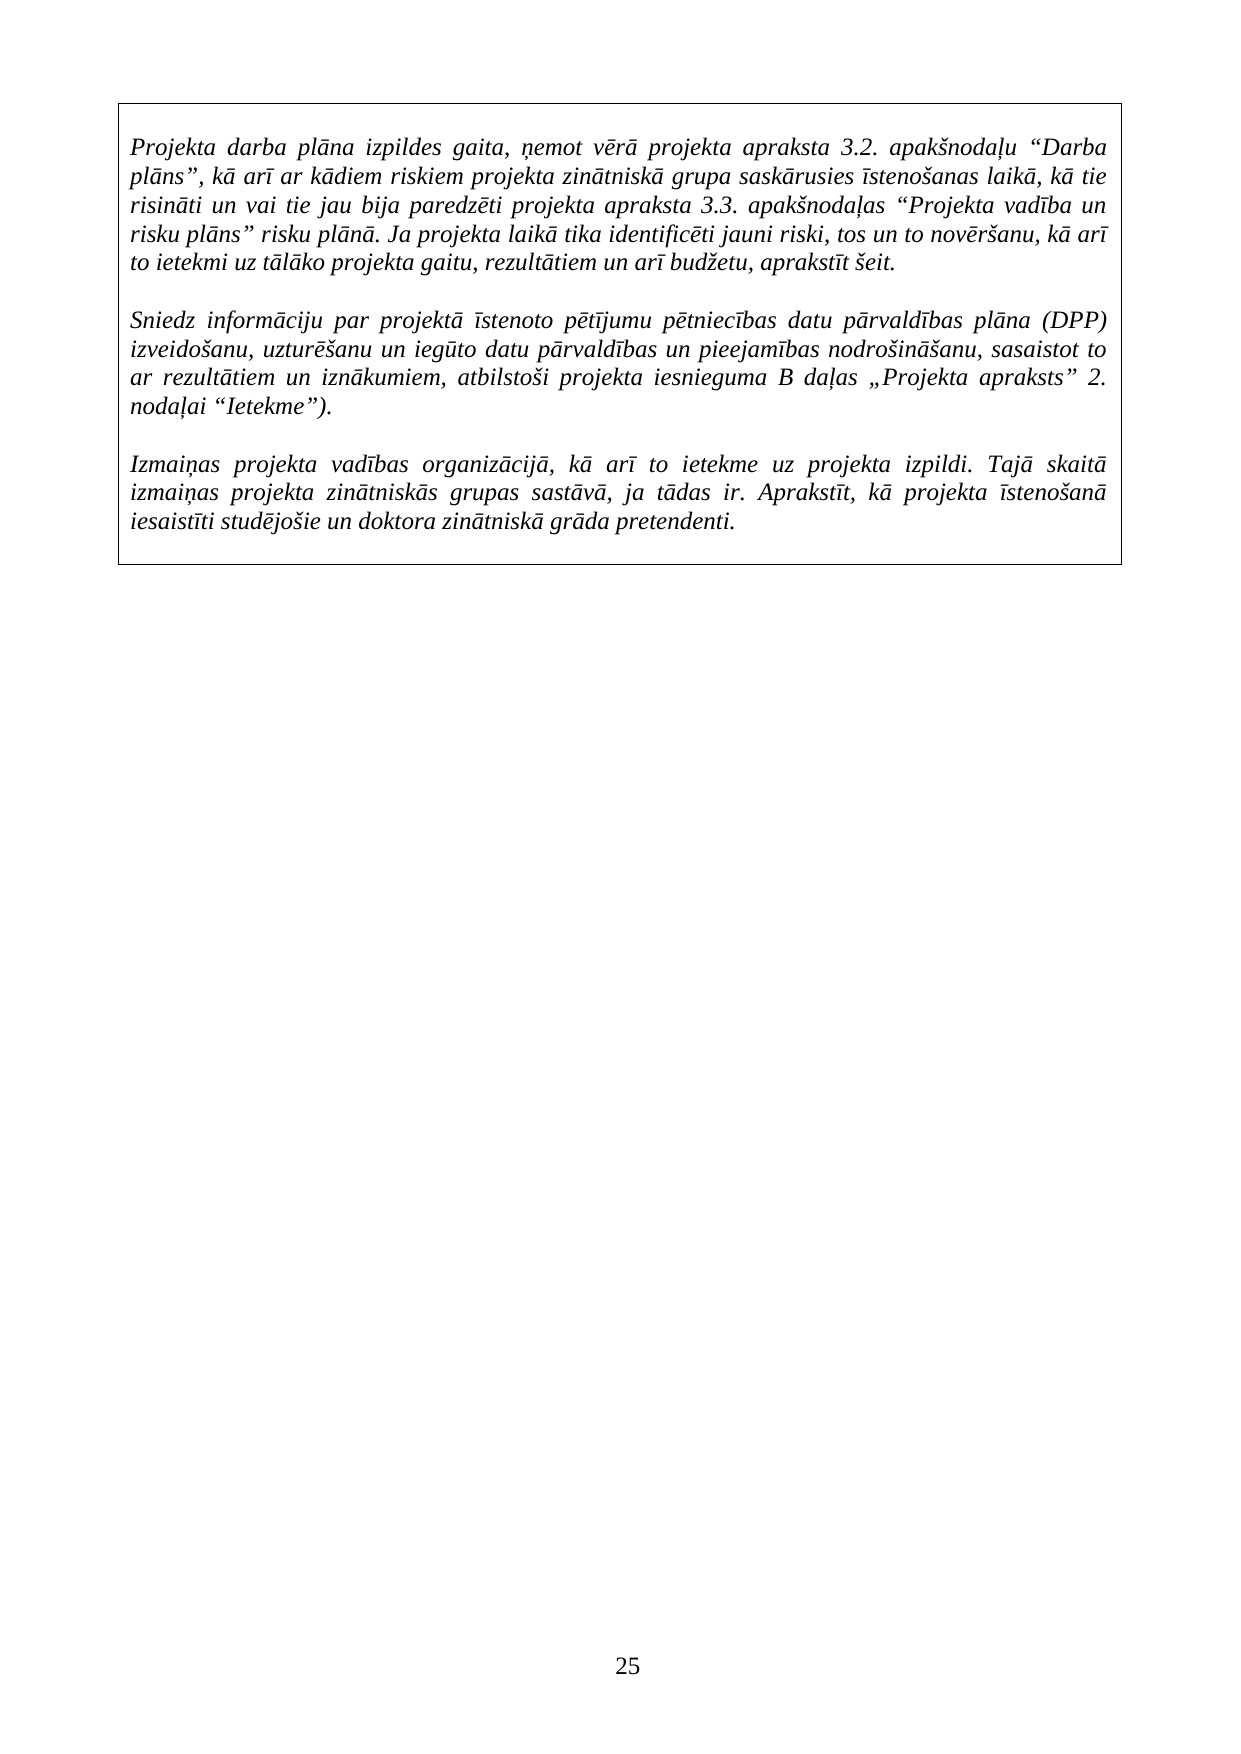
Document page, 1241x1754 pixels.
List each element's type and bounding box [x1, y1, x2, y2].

table_header [119, 104, 1121, 564]
